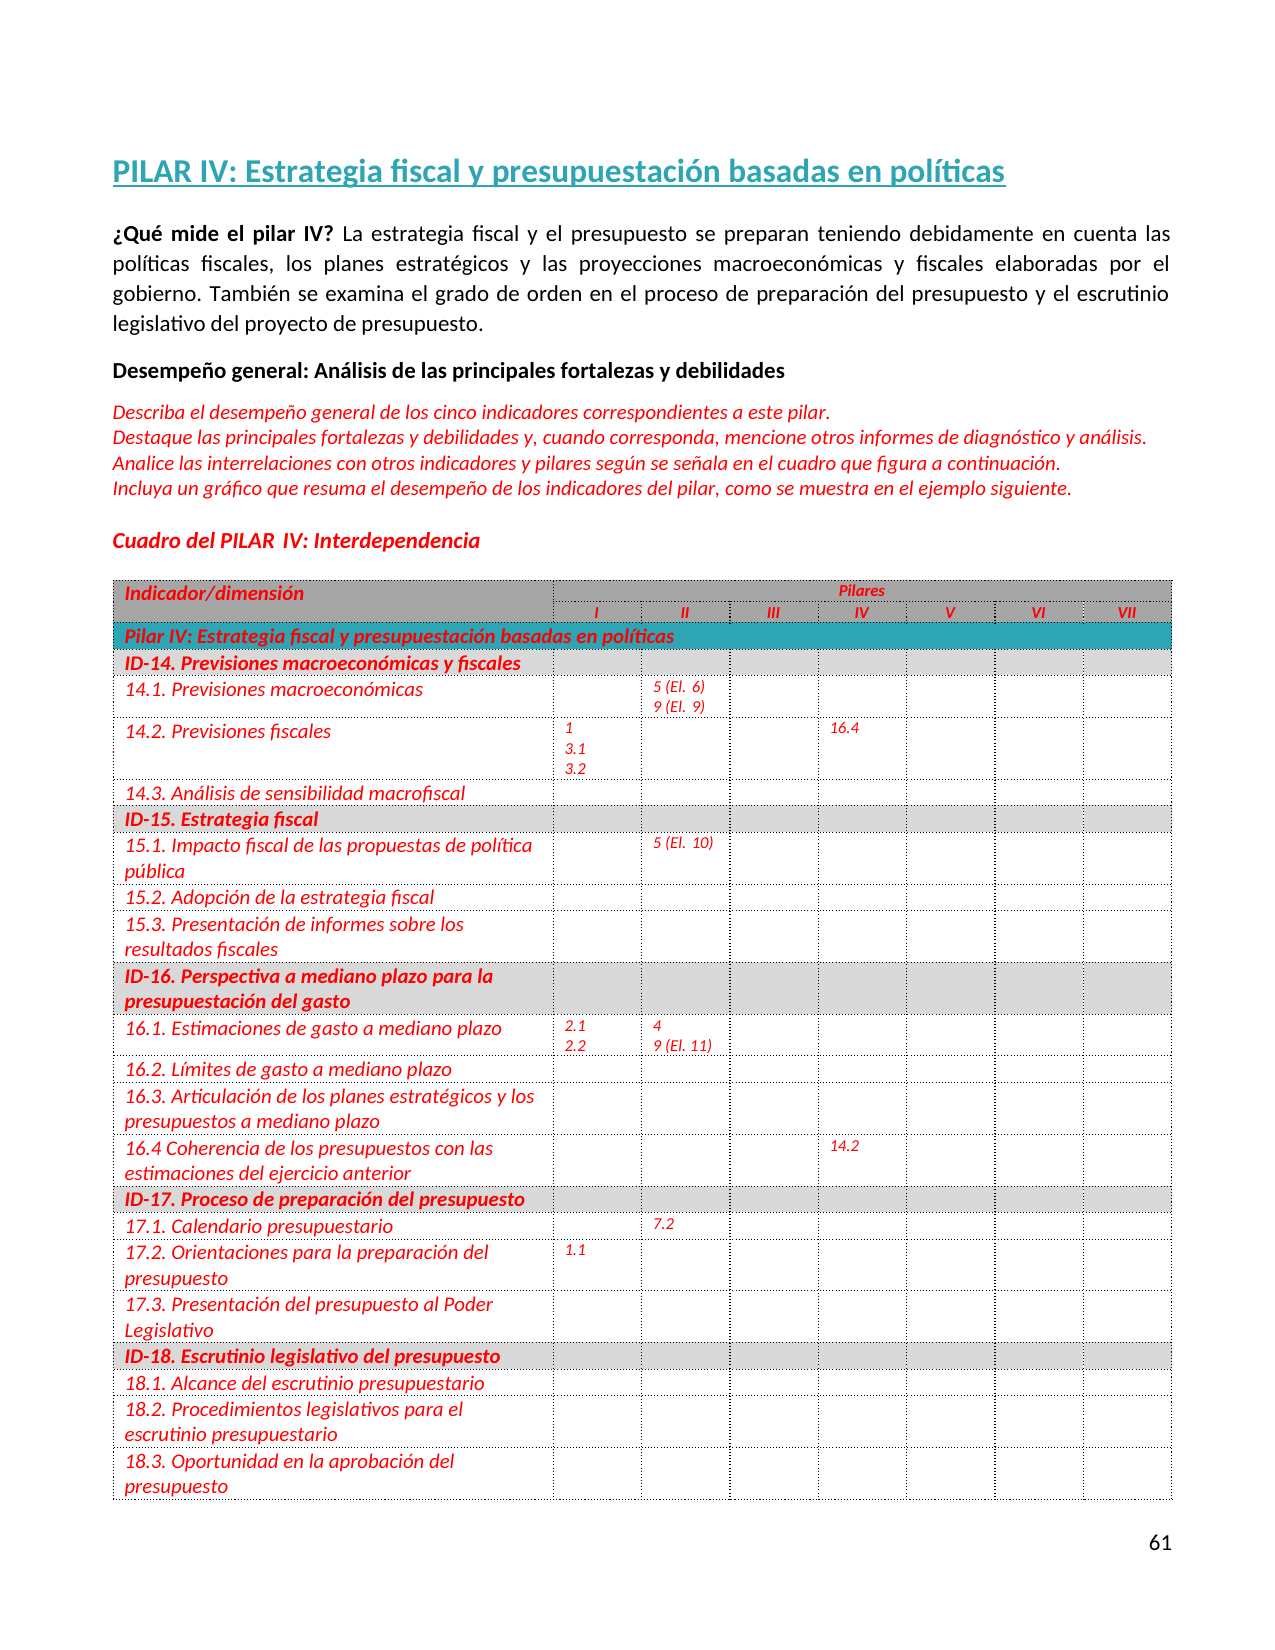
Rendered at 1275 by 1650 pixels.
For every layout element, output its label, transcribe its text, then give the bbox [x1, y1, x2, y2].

text Describa el desempeño general de los cinco indicadores correspondientes a este pilar. [112, 399, 1172, 424]
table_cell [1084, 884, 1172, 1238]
text Analice las interrelaciones con otros indicadores y pilares según se señala en el cuadro que figura a continuación. [112, 450, 1172, 475]
text ¿Qué mide el pilar IV? La estrategia fiscal y el presupuesto se preparan teniendo debidamente en cuenta las políticas fiscales, los planes estratégicos y las proyecciones macroeconómicas y fiscales elaboradas por el gobierno. También se examina el grado de orden en el proceso de preparación del presupuesto y el escrutinio legislativo del proyecto de presupuesto. [112, 219, 1172, 337]
text Destaque las principales fortalezas y debilidades y, cuando corresponda, mencione otros informes de diagnóstico y análisis. [112, 424, 1172, 450]
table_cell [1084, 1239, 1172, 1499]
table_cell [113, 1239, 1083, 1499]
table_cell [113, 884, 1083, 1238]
text Cuadro del PILAR IV: Interdependencia [112, 526, 1172, 554]
text PILAR IV: Estrategia fiscal y presupuestación basadas en políticas [112, 150, 1172, 191]
text Incluya un gráfico que resuma el desempeño de los indicadores del pilar, como se muestra en el ejemplo siguiente. [112, 475, 1172, 501]
text Desempeño general: Análisis de las principales fortalezas y debilidades [112, 356, 1172, 384]
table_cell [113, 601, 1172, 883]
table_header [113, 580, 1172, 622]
